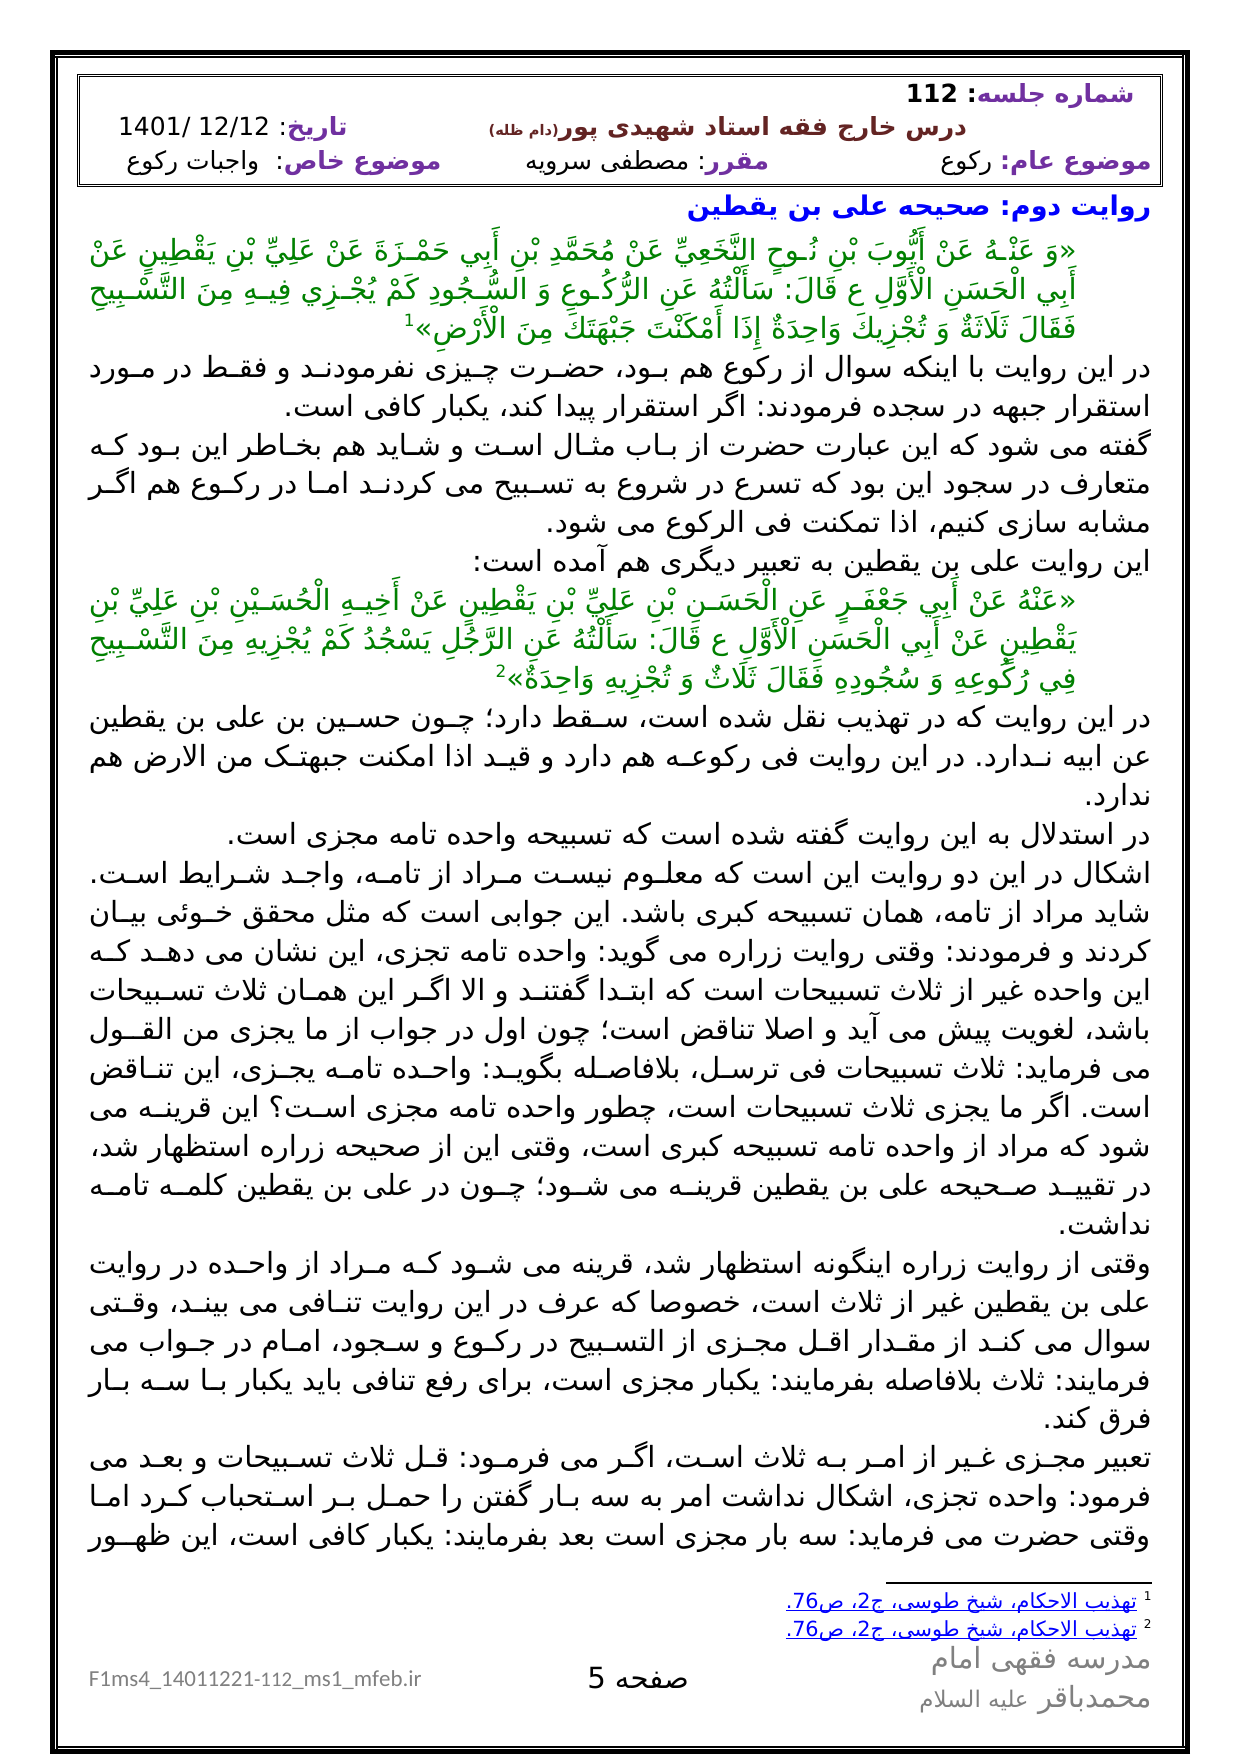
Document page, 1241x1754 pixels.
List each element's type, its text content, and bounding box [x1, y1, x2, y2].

list «وَ عَنْهُ عَنْ أَيُّوبَ بْنِ نُوحٍ النَّخَعِيِّ عَنْ مُحَمَّدِ بْنِ أَبِي حَمْزَةَ عَنْ عَلِيِّ بْنِ يَقْطِينٍ عَنْ أَبِي الْحَسَنِ الْأَوَّلِ ع قَالَ: سَأَلْتُهُ عَنِ الرُّكُوعِ وَ السُّجُودِ كَمْ يُجْزِي فِيهِ مِنَ التَّسْبِيحِ فَقَالَ ثَلَاثَةٌ وَ تُجْزِيكَ وَاحِدَةٌ إِذَا أَمْكَنْتَ جَبْهَتَكَ مِنَ الْأَرْضِ» [89, 233, 1077, 345]
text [89, 1441, 1152, 1553]
text در این روایت با اینکه سوال از رکوع هم بود، حضرت چیزی نفرمودند و فقط در مورد استقرار جبهه در سجده فرمودند: اگر استقرار پیدا کند، یکبار کافی است. [89, 350, 1152, 423]
text وقتی از روایت زراره اینگونه استظهار شد، قرینه می شود که مراد از واحده در روایت علی بن یقطین غیر از ثلاث است، خصوصا که عرف در این روایت تنافی می بیند، وقتی سوال می کند از مقدار اقل مجزی از التسبیح در رکوع و سجود، امام در جواب می فرمایند: ثلاث بلافاصله بفرمایند: یکبار مجزی است، برای رفع تنافی باید یکبار با سه بار فرق کند. [89, 1246, 1152, 1436]
text گفته می شود که این عبارت حضرت از باب مثال است و شاید هم بخاطر این بود که متعارف در سجود این بود که تسرع در شروع به تسبیح می کردند اما در رکوع هم اگر مشابه سازی کنیم، اذا تمکنت فی الرکوع می شود. [89, 428, 1152, 540]
list «عَنْهُ عَنْ أَبِي جَعْفَرٍ عَنِ الْحَسَنِ بْنِ عَلِيِّ بْنِ يَقْطِينٍ عَنْ أَخِيهِ الْحُسَيْنِ بْنِ عَلِيِّ بْنِ يَقْطِينٍ عَنْ أَبِي الْحَسَنِ الْأَوَّلِ ع قَالَ: سَأَلْتُهُ عَنِ الرَّجُلِ يَسْجُدُ كَمْ يُجْزِيهِ مِنَ التَّسْبِيحِ فِي رُكُوعِهِ وَ سُجُودِهِ فَقَالَ ثَلَاثٌ وَ تُجْزِيهِ وَاحِدَةٌ» [89, 584, 1077, 696]
text این روایت علی بن یقطین به تعبیر دیگری هم آمده است: [89, 545, 1152, 579]
subtitle روایت دوم: صحیحه علی بن یقطین [89, 191, 1152, 222]
text در استدلال به این روایت گفته شده است که تسبیحه واحده تامه مجزی است. [89, 817, 1152, 851]
text در این روایت که در تهذیب نقل شده است، سقط دارد؛ چون حسین بن علی بن یقطین عن ابیه ندارد. در این روایت فی رکوعه هم دارد و قید اذا امکنت جبهتک من الارض هم ندارد. [89, 701, 1152, 812]
text اشکال در این دو روایت این است که معلوم نیست مراد از تامه، واجد شرایط است. شاید مراد از تامه، همان تسبیحه کبری باشد. این جوابی است که مثل محقق خوئی بیان کردند و فرمودند: وقتی روایت زراره می گوید: واحده تامه تجزی، این نشان می دهد که این واحده غیر از ثلاث تسبیحات است که ابتدا گفتند و الا اگر این همان ثلاث تسبیحات باشد، لغویت پیش می آید و اصلا تناقض است؛ چون اول در جواب از ما یجزی من القول می فرماید: ثلاث تسبیحات فی ترسل، بلافاصله بگوید: واحده تامه یجزی، این تناقض است. اگر ما یجزی ثلاث تسبیحات است، چطور واحده تامه مجزی است؟ این قرینه می شود که مراد از واحده تامه تسبیحه کبری است، وقتی این از صحیحه زراره استظهار شد، در تقیید صحیحه علی بن یقطین قرینه می شود؛ چون در علی بن یقطین کلمه تامه نداشت. [89, 856, 1152, 1241]
